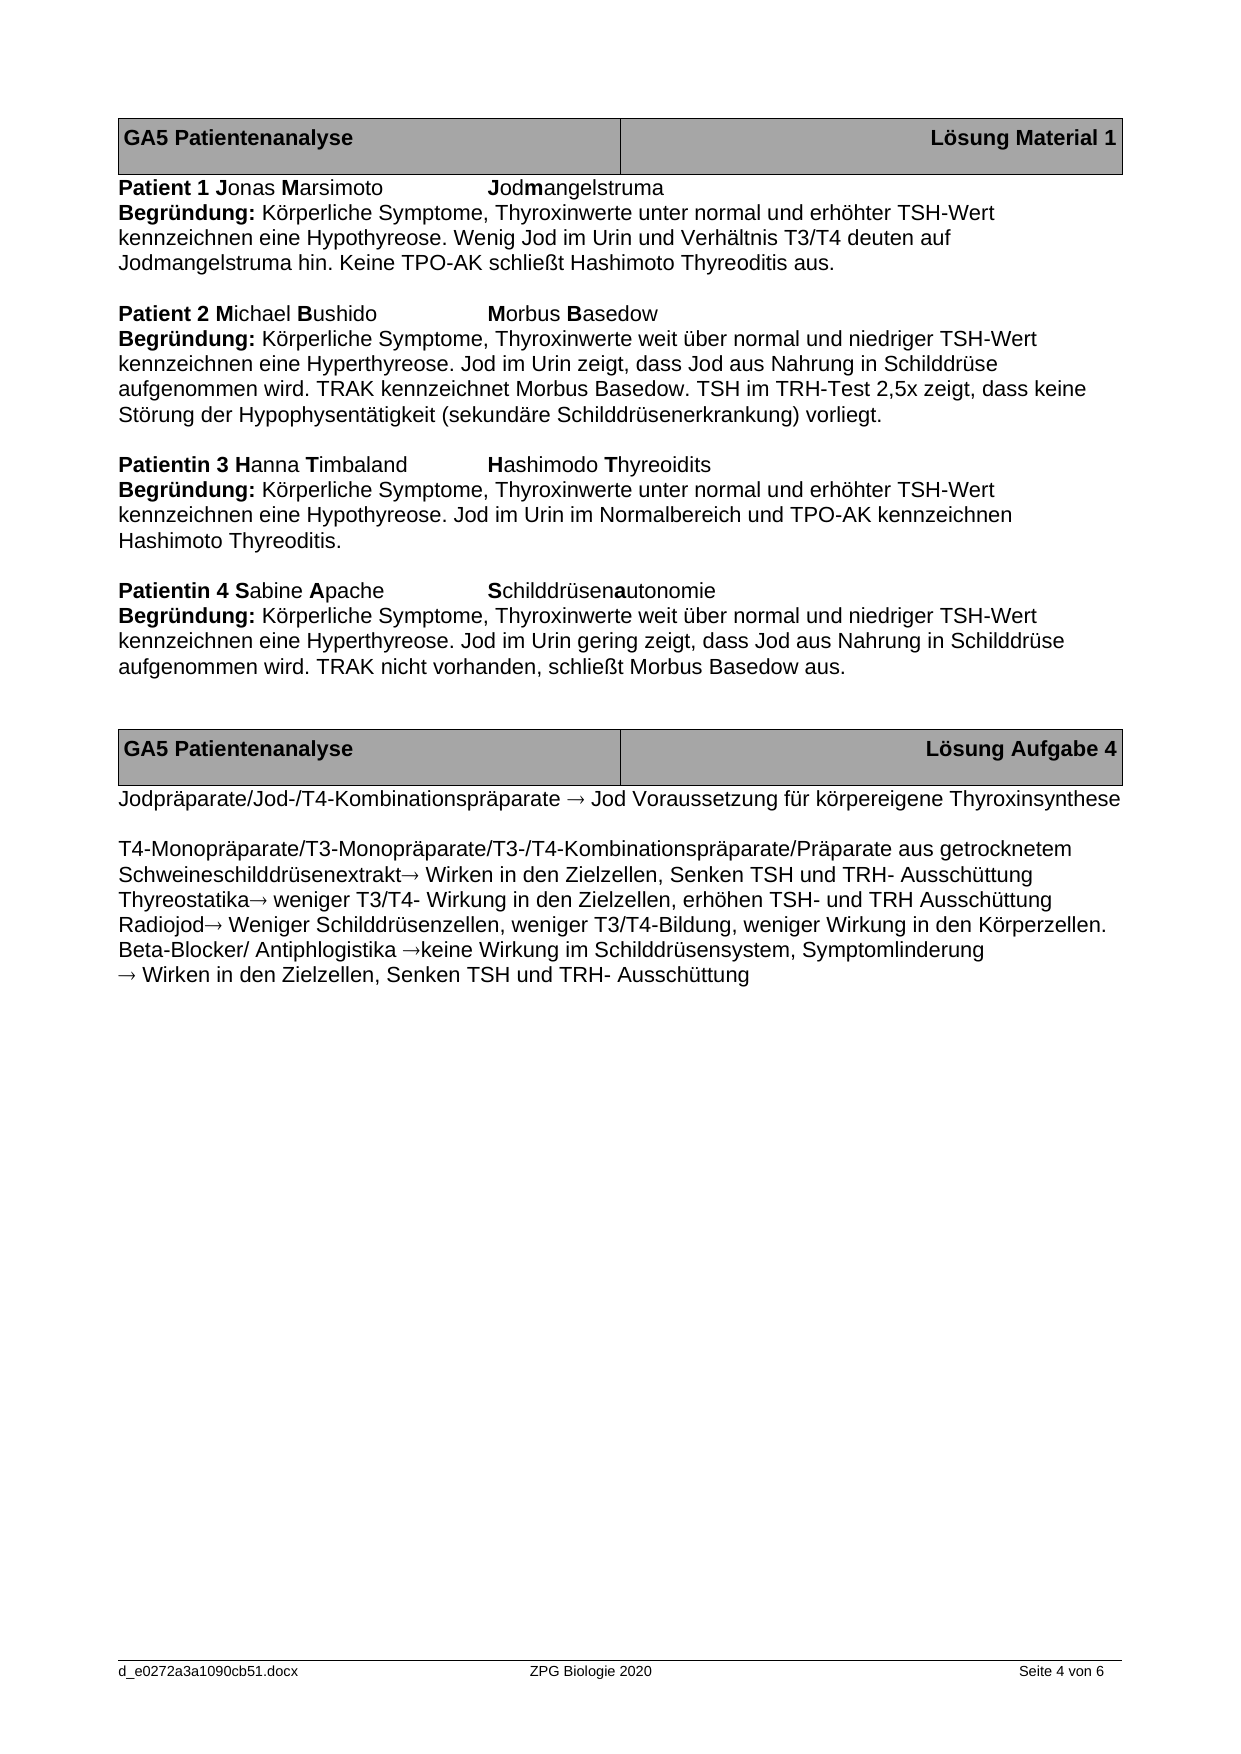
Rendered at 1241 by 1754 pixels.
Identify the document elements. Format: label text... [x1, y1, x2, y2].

text Patientin 4 Sabine Apache Schilddrüsenautonomie [118, 578, 1122, 603]
text Radiojod Weniger Schilddrüsenzellen, weniger T3/T4-Bildung, weniger Wirkung in den Körperzellen. [118, 912, 1122, 937]
text Begründung: Körperliche Symptome, Thyroxinwerte weit über normal und niedriger TSH-Wert kennzeichnen eine Hyperthyreose. Jod im Urin zeigt, dass Jod aus Nahrung in Schilddrüse aufgenommen wird. TRAK kennzeichnet Morbus Basedow. TSH im TRH-Test 2,5x zeigt, dass keine Störung der Hypophysentätigkeit (sekundäre Schilddrüsenerkrankung) vorliegt. [118, 326, 1122, 427]
text Begründung: Körperliche Symptome, Thyroxinwerte weit über normal und niedriger TSH-Wert kennzeichnen eine Hyperthyreose. Jod im Urin gering zeigt, dass Jod aus Nahrung in Schilddrüse aufgenommen wird. TRAK nicht vorhanden, schließt Morbus Basedow aus. [118, 603, 1122, 679]
table_header Lösung Aufgabe 4 [621, 730, 1122, 785]
table_header GA5 Patientenanalyse [119, 730, 620, 785]
text Wirken in den Zielzellen, Senken TSH und TRH- Ausschüttung [118, 962, 1122, 987]
text Patient 1 Jonas Marsimoto Jodmangelstruma [118, 175, 1122, 200]
text Patient 2 Michael Bushido Morbus Basedow [118, 301, 1122, 326]
text Begründung: Körperliche Symptome, Thyroxinwerte unter normal und erhöhter TSH-Wert kennzeichnen eine Hypothyreose. Wenig Jod im Urin und Verhältnis T3/T4 deuten auf Jodmangelstruma hin. Keine TPO-AK schließt Hashimoto Thyreoditis aus. [118, 200, 1122, 276]
text T4-Monopräparate/T3-Monopräparate/T3-/T4-Kombinationspräparate/Präparate aus getrocknetem Schweineschilddrüsenextrakt Wirken in den Zielzellen, Senken TSH und TRH- Ausschüttung [118, 836, 1122, 887]
table_header Lösung Material 1 [621, 119, 1122, 174]
text Thyreostatika weniger T3/T4- Wirkung in den Zielzellen, erhöhen TSH- und TRH Ausschüttung [118, 887, 1122, 912]
text Jodpräparate/Jod-/T4-Kombinationspräparate Jod Voraussetzung für körpereigene Thyroxinsynthese [118, 786, 1122, 811]
text Beta-Blocker/ Antiphlogistika keine Wirkung im Schilddrüsensystem, Symptomlinderung [118, 937, 1122, 962]
text Begründung: Körperliche Symptome, Thyroxinwerte unter normal und erhöhter TSH-Wert kennzeichnen eine Hypothyreose. Jod im Urin im Normalbereich und TPO-AK kennzeichnen Hashimoto Thyreoditis. [118, 477, 1122, 553]
table_header GA5 Patientenanalyse [119, 119, 620, 174]
text Patientin 3 Hanna Timbaland Hashimodo Thyreoidits [118, 452, 1122, 477]
